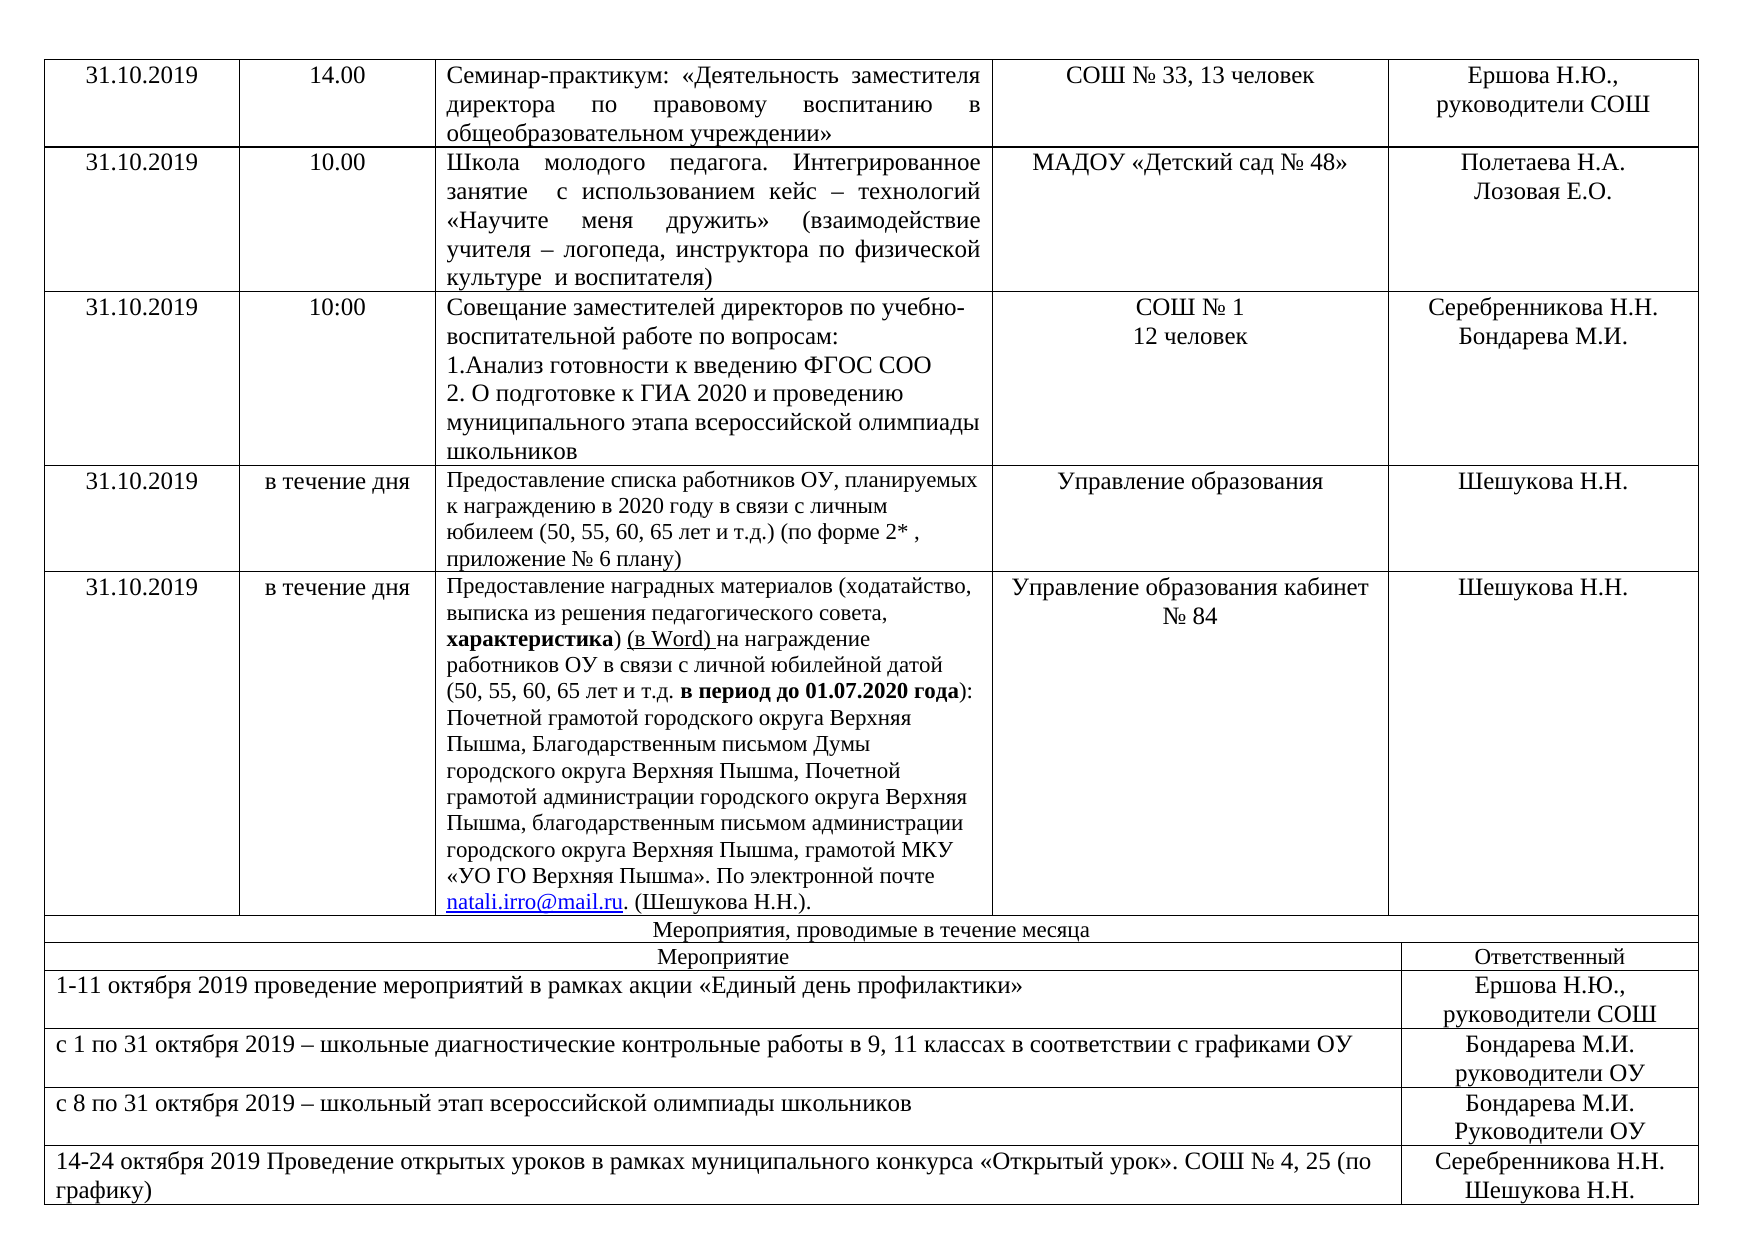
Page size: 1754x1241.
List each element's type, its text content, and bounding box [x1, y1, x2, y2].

table_cell Шешукова Н.Н. [1389, 572, 1698, 915]
table_cell с 8 по 31 октября 2019 – школьный этап всероссийской олимпиады школьников [45, 1088, 1401, 1145]
table_cell Полетаева Н.А. Лозовая Е.О. [1389, 148, 1698, 291]
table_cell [1389, 60, 1698, 146]
table_cell 31.10.2019 [45, 60, 239, 146]
table_cell СОШ № 1 12 человек [993, 292, 1388, 465]
table_cell Школа молодого педагога. Интегрированное занятие с использованием кейс – технологий «Научите меня дружить» (взаимодействие учителя – логопеда, инструктора по физической культуре и воспитателя) [436, 148, 992, 291]
table_cell Управление образования кабинет № 84 [993, 572, 1388, 915]
table_cell МАДОУ «Детский сад № 48» [993, 148, 1388, 291]
table_cell Шешукова Н.Н. [1389, 466, 1698, 571]
table_cell с 1 по 31 октября 2019 – школьные диагностические контрольные работы в 9, 11 классах в соответствии с графиками ОУ [45, 1029, 1401, 1087]
table_cell СОШ № 33, 13 человек [993, 60, 1388, 146]
table_cell Бондарева М.И. руководители ОУ [1402, 1029, 1698, 1087]
table_cell Совещание заместителей директоров по учебно-воспитательной работе по вопросам: 1.Анализ готовности к введению ФГОС СОО 2. О подготовке к ГИА 2020 и проведению муниципального этапа всероссийской олимпиады школьников [436, 292, 992, 465]
table_cell Ершова Н.Ю., руководители СОШ [1402, 971, 1698, 1028]
table_cell в течение дня [240, 466, 435, 571]
table_cell Мероприятия, проводимые в течение месяца [45, 916, 1698, 942]
table_cell 10:00 [240, 292, 435, 465]
table_cell Мероприятие [45, 943, 1401, 969]
table_cell Серебренникова Н.Н. Шешукова Н.Н. [1402, 1146, 1698, 1204]
table_cell Бондарева М.И. Руководители ОУ [1402, 1088, 1698, 1145]
table_cell 1-11 октября 2019 проведение мероприятий в рамках акции «Единый день профилактики» [45, 971, 1401, 1028]
table_cell 31.10.2019 [45, 292, 239, 465]
table_cell в течение дня [240, 572, 435, 915]
table_cell 31.10.2019 [45, 572, 239, 915]
table_cell 31.10.2019 [45, 148, 239, 291]
table_cell 31.10.2019 [45, 466, 239, 571]
table_cell Серебренникова Н.Н. Бондарева М.И. [1389, 292, 1698, 465]
table_cell Управление образования [993, 466, 1388, 571]
table_cell Предоставление списка работников ОУ, планируемых к награждению в 2020 году в связи с личным юбилеем (50, 55, 60, 65 лет и т.д.) (по форме 2* , приложение № 6 плану) [436, 466, 992, 571]
table_cell 14.00 [240, 60, 435, 146]
table_cell Семинар-практикум: «Деятельность заместителя директора по правовому воспитанию в общеобразовательном учреждении» [436, 60, 992, 146]
table_cell 10.00 [240, 148, 435, 291]
table_cell Предоставление наградных материалов (ходатайство, выписка из решения педагогического совета, характеристика) (в Word) на награждение работников ОУ в связи с личной юбилейной датой (50, 55, 60, 65 лет и т.д. в период до 01.07.2020 года): Почетной грамотой городского округа Верхняя Пышма, Благодарственным письмом Думы городского округа Верхняя Пышма, Почетной грамотой администрации городского округа Верхняя Пышма, благодарственным письмом администрации городского округа Верхняя Пышма, грамотой МКУ «УО ГО Верхняя Пышма». По электронной почте natali.irro@mail.ru. (Шешукова Н.Н.). [436, 572, 992, 915]
table_cell Ответственный [1402, 943, 1698, 969]
table_cell 14-24 октября 2019 Проведение открытых уроков в рамках муниципального конкурса «Открытый урок». СОШ № 4, 25 (по графику) [45, 1146, 1401, 1204]
